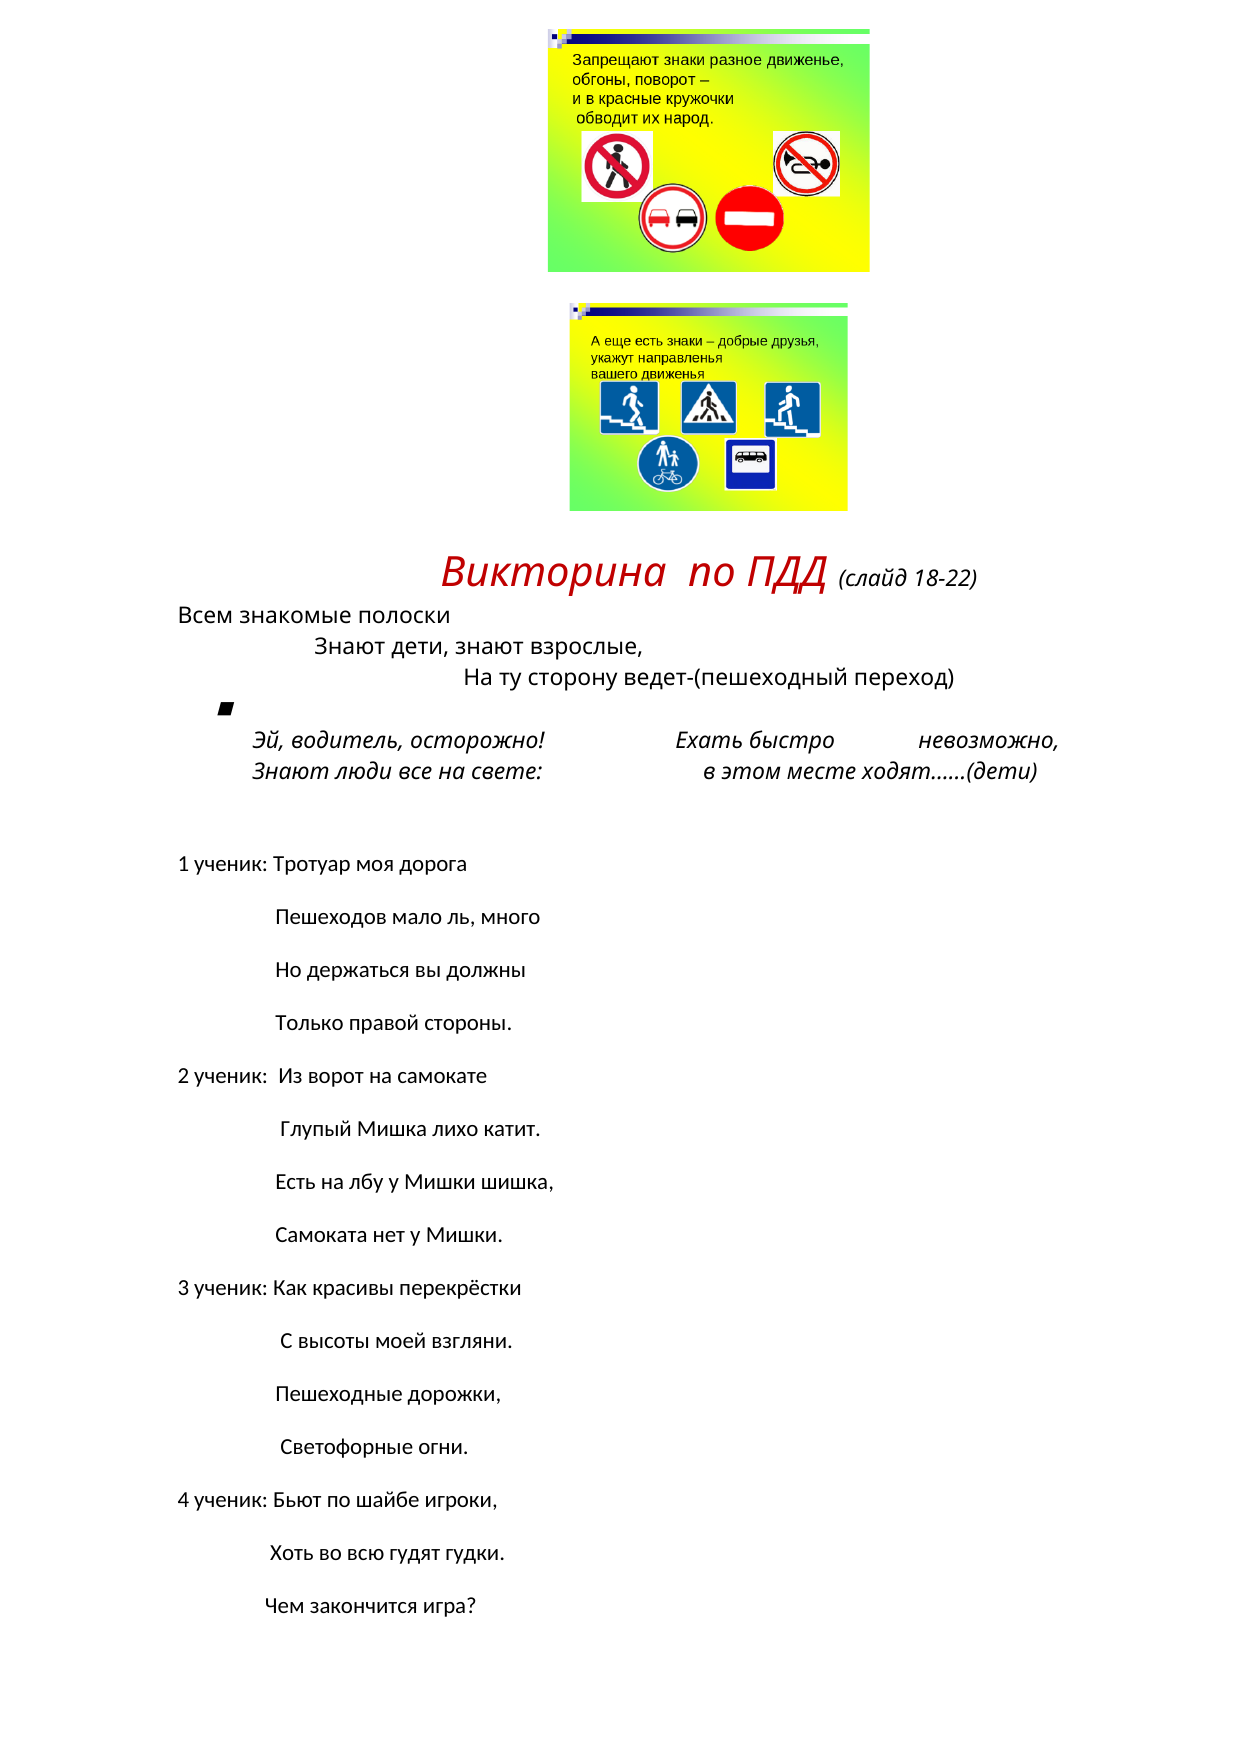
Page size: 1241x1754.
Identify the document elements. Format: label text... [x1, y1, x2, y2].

text С высоты моей взгляни. [177, 1326, 1240, 1354]
text 2 ученик: Из ворот на самокате [177, 1061, 1240, 1089]
text Но держаться вы должны [177, 955, 1240, 983]
text На ту сторону ведет-(пешеходный переход) [177, 661, 1240, 693]
text 1 ученик: Тротуар моя дорога [177, 849, 1240, 877]
text Светофорные огни. [177, 1432, 1240, 1460]
text Только правой стороны. [177, 1008, 1240, 1036]
text Пешеходов мало ль, много [177, 902, 1240, 930]
text Есть на лбу у Мишки шишка, [177, 1167, 1240, 1195]
text Викторина по ПДД (слайд 18-22) [177, 542, 1240, 599]
text 3 ученик: Как красивы перекрёстки [177, 1273, 1240, 1301]
text Всем знакомые полоски [177, 599, 1240, 630]
list Эй, водитель, осторожно! Ехать быстро невозможно, Знают люди все на свете: в этом месте ходят……(дети) [215, 693, 1240, 786]
text Знают дети, знают взрослые, [177, 630, 1240, 661]
text Самоката нет у Мишки. [177, 1220, 1240, 1248]
text 4 ученик: Бьют по шайбе игроки, [177, 1485, 1240, 1513]
text Глупый Мишка лихо катит. [177, 1114, 1240, 1142]
text Хоть во всю гудят гудки. [177, 1538, 1240, 1566]
text Пешеходные дорожки, [177, 1379, 1240, 1407]
text Чем закончится игра? [177, 1591, 1240, 1619]
